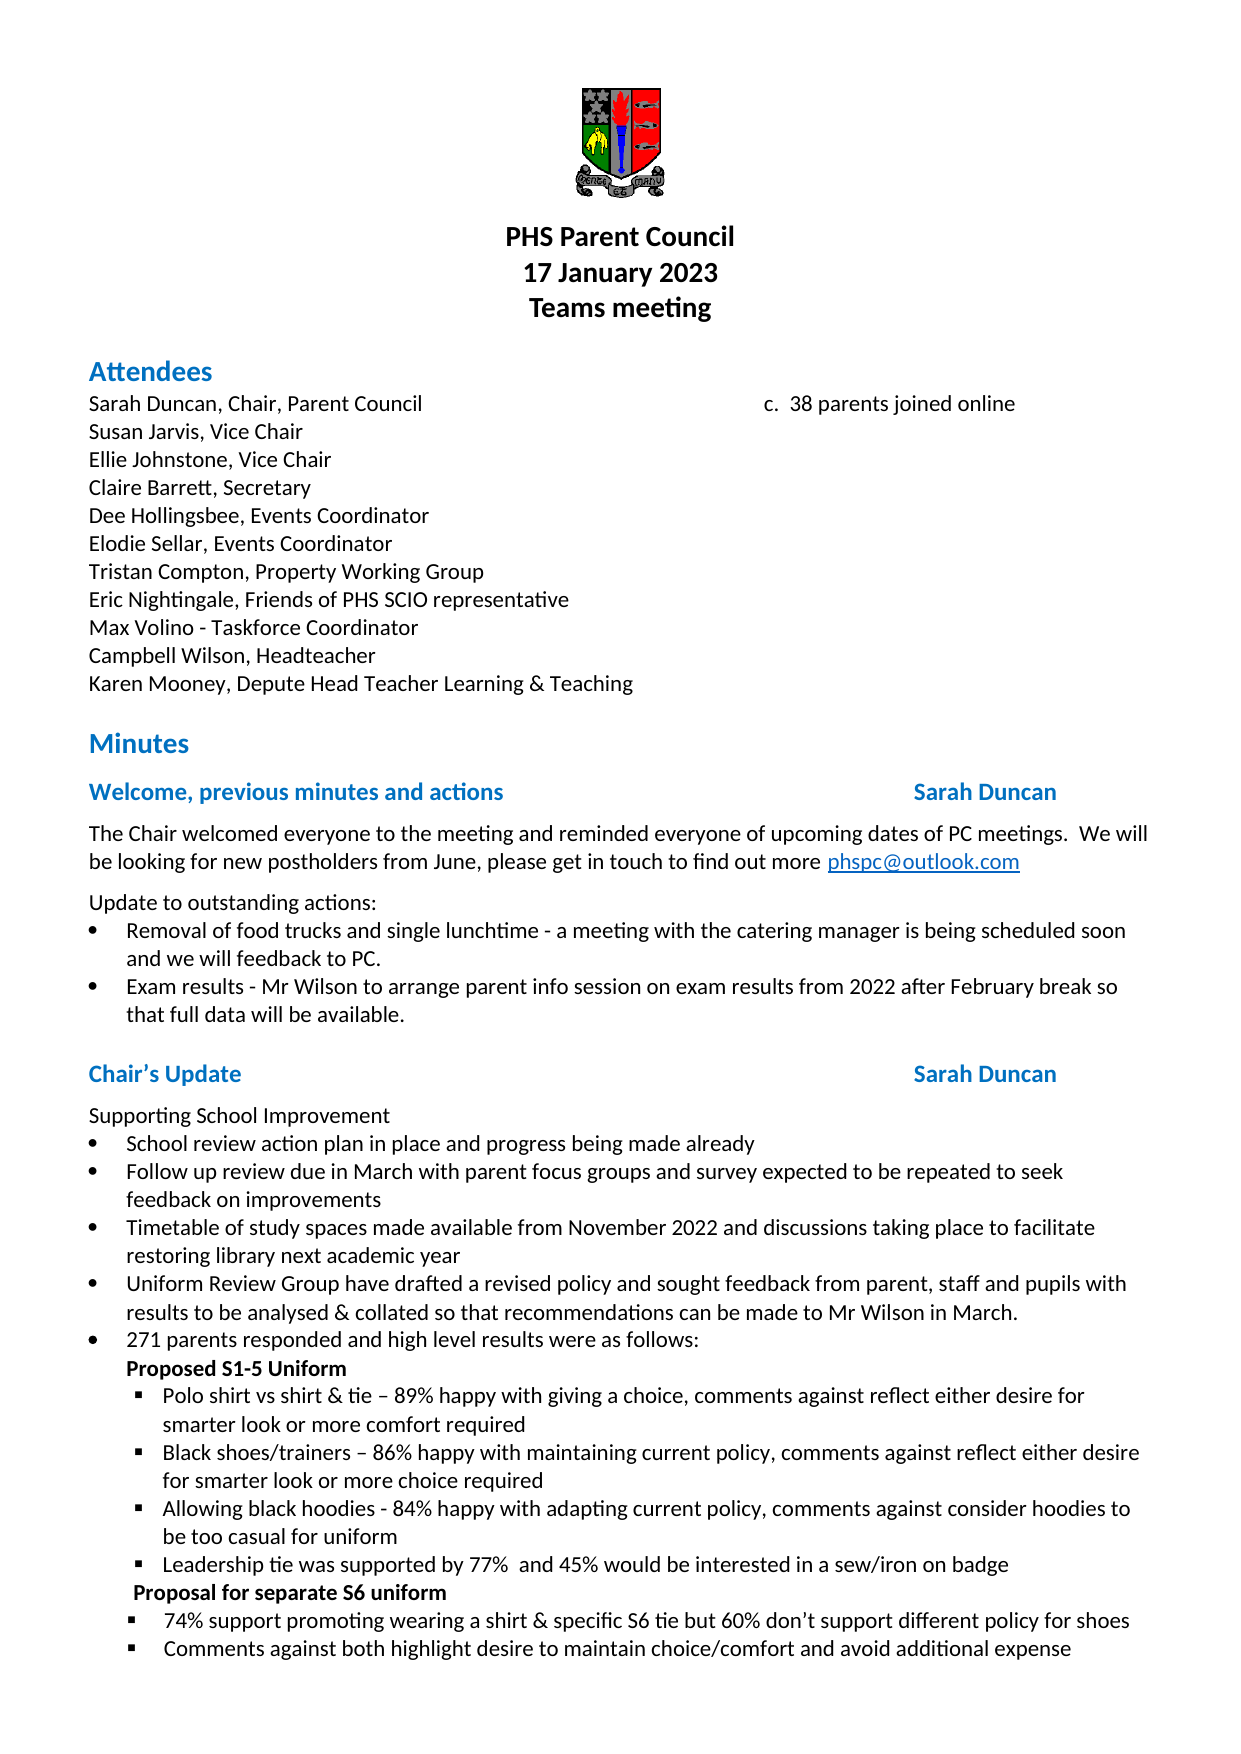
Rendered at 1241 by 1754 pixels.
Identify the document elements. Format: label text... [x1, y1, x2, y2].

list Follow up review due in March with parent focus groups and survey expected to be repeated to seek feedback on improvements [89, 1157, 1152, 1213]
list Exam results - Mr Wilson to arrange parent info session on exam results from 2022 after February break so that full data will be available. [89, 972, 1152, 1028]
text Campbell Wilson, Headteacher [89, 641, 1152, 669]
list 74% support promoting wearing a shirt & specific S6 tie but 60% don’t support different policy for shoes [126, 1606, 1152, 1634]
text Eric Nightingale, Friends of PHS SCIO representative [89, 585, 1152, 613]
text Teams meeting [89, 289, 1152, 325]
list Polo shirt vs shirt & tie – 89% happy with giving a choice, comments against reflect either desire for smarter look or more comfort required [133, 1382, 1152, 1438]
text Max Volino - Taskforce Coordinator [89, 613, 1152, 641]
text The Chair welcomed everyone to the meeting and reminded everyone of upcoming dates of PC meetings. We will be looking for new postholders from June, please get in touch to find out more phspc@outlook.com [89, 819, 1152, 875]
text PHS Parent Council [89, 218, 1152, 254]
list Removal of food trucks and single lunchtime - a meeting with the catering manager is being scheduled soon and we will feedback to PC. [89, 916, 1152, 972]
list Proposed S1-5 Uniform [126, 1354, 1152, 1382]
text Karen Mooney, Depute Head Teacher Learning & Teaching [89, 669, 1152, 697]
text Susan Jarvis, Vice Chair [89, 417, 1152, 445]
text Dee Hollingsbee, Events Coordinator [89, 501, 1152, 529]
text Chair’s Update Sarah Duncan [89, 1058, 1152, 1089]
list Allowing black hoodies - 84% happy with adapting current policy, comments against consider hoodies to be too casual for uniform [133, 1494, 1152, 1550]
text Elodie Sellar, Events Coordinator [89, 529, 1152, 557]
list School review action plan in place and progress being made already [89, 1129, 1152, 1157]
list Uniform Review Group have drafted a revised policy and sought feedback from parent, staff and pupils with results to be analysed & collated so that recommendations can be made to Mr Wilson in March. [89, 1269, 1152, 1326]
text Tristan Compton, Property Working Group [89, 557, 1152, 585]
text Attendees [89, 353, 1152, 389]
list Black shoes/trainers – 86% happy with maintaining current policy, comments against reflect either desire for smarter look or more choice required [133, 1438, 1152, 1494]
list Proposal for separate S6 uniform [133, 1578, 1152, 1606]
text Minutes [89, 725, 1152, 761]
list Leadership tie was supported by 77% and 45% would be interested in a sew/iron on badge [133, 1550, 1152, 1578]
text Claire Barrett, Secretary [89, 473, 1152, 501]
list Comments against both highlight desire to maintain choice/comfort and avoid additional expense [126, 1634, 1152, 1662]
list 271 parents responded and high level results were as follows: [89, 1326, 1152, 1354]
text Ellie Johnstone, Vice Chair [89, 445, 1152, 473]
text Supporting School Improvement [89, 1101, 1152, 1129]
text Update to outstanding actions: [89, 888, 1152, 916]
text 17 January 2023 [89, 254, 1152, 289]
text Sarah Duncan, Chair, Parent Council c. 38 parents joined online [89, 389, 1152, 417]
picture [575, 88, 665, 198]
text Welcome, previous minutes and actions Sarah Duncan [89, 776, 1152, 807]
list Timetable of study spaces made available from November 2022 and discussions taking place to facilitate restoring library next academic year [89, 1213, 1152, 1269]
